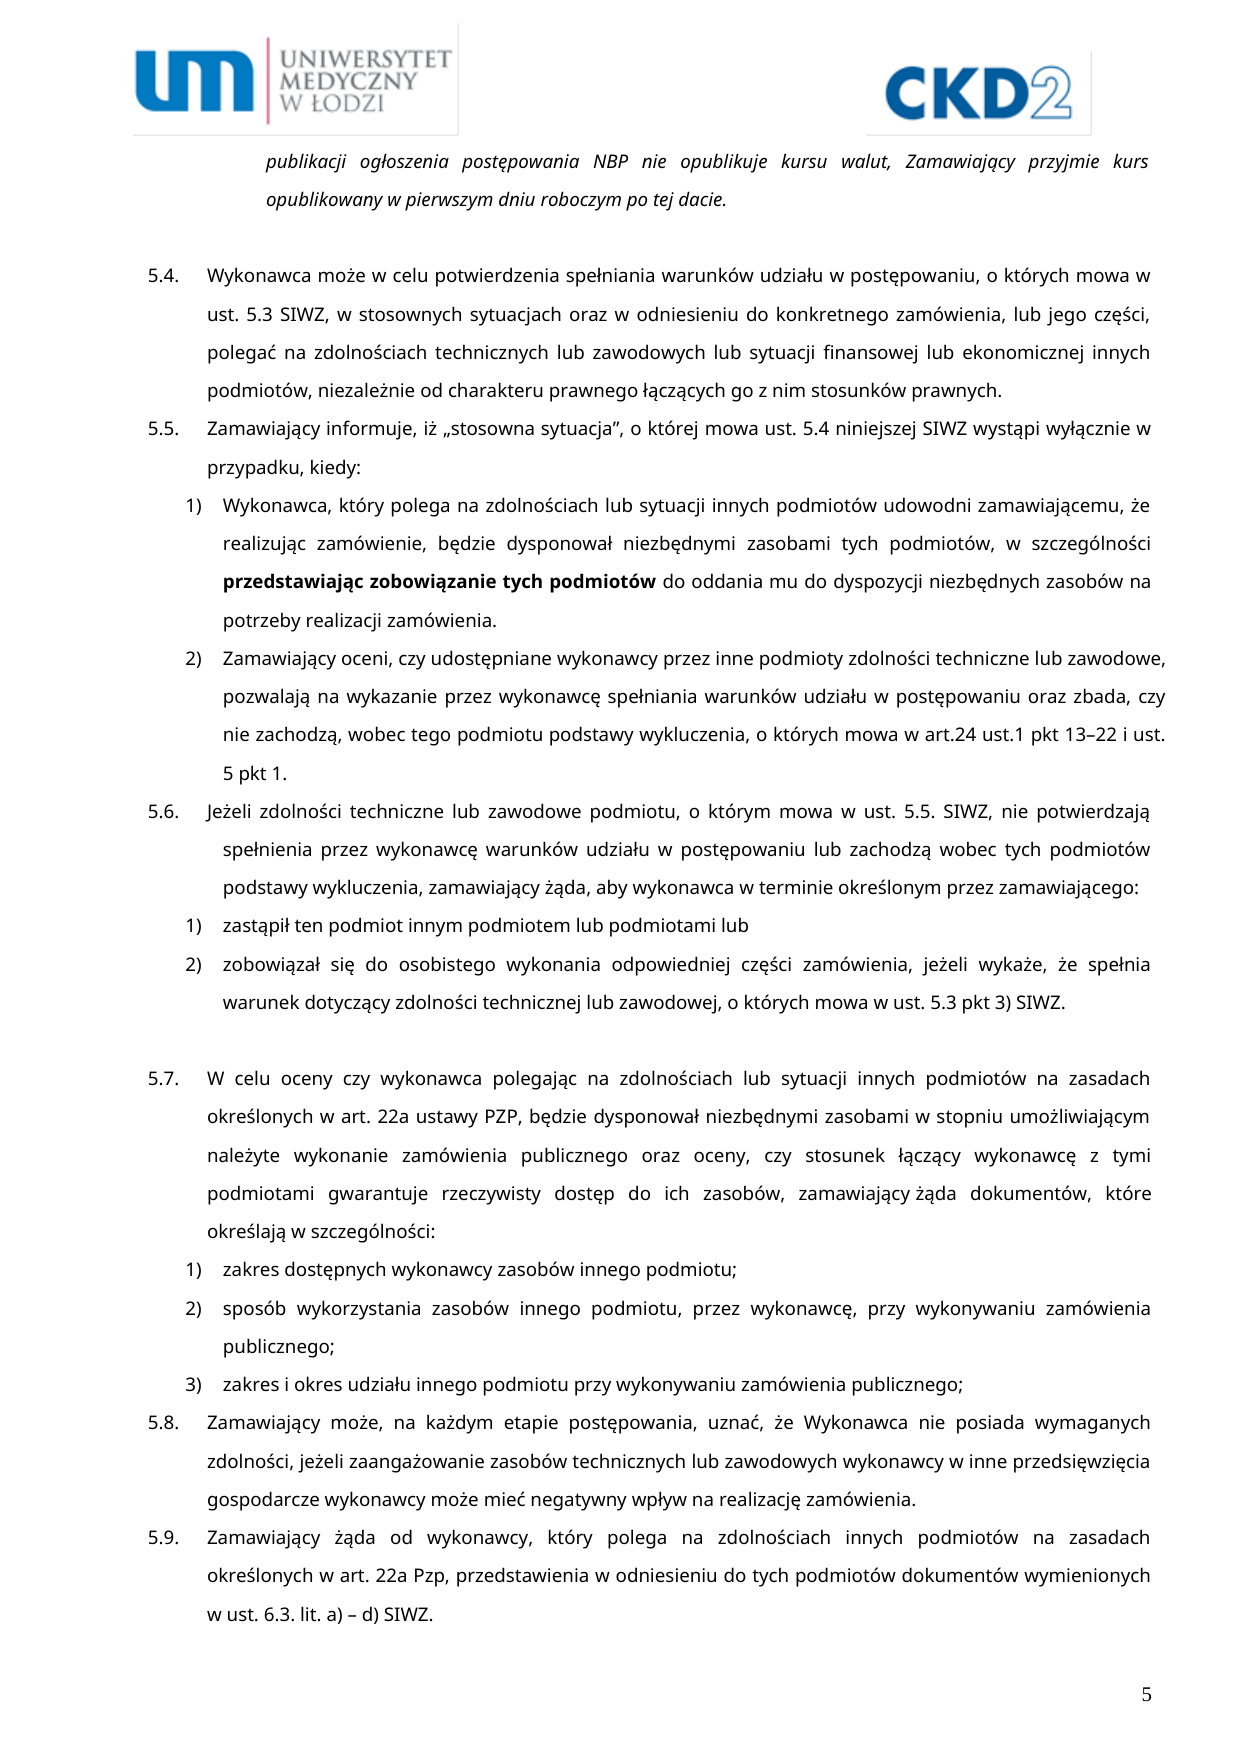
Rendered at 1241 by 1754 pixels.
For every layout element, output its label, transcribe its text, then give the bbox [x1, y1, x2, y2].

list Zamawiający żąda od wykonawcy, który polega na zdolnościach innych podmiotów na zasadach określonych w art. 22a Pzp, przedstawienia w odniesieniu do tych podmiotów dokumentów wymienionych w ust. 6.3. lit. a) – d) SIWZ. [148, 1524, 1152, 1626]
picture [866, 51, 1093, 137]
list Zamawiający może, na każdym etapie postępowania, uznać, że Wykonawca nie posiada wymaganych zdolności, jeżeli zaangażowanie zasobów technicznych lub zawodowych wykonawcy w inne przedsięwzięcia gospodarcze wykonawcy może mieć negatywny wpływ na realizację zamówienia. [148, 1410, 1152, 1512]
picture [132, 23, 460, 137]
list Wykonawca, który polega na zdolnościach lub sytuacji innych podmiotów udowodni zamawiającemu, że realizując zamówienie, będzie dysponował niezbędnymi zasobami tych podmiotów, w szczególności przedstawiając zobowiązanie tych podmiotów do oddania mu do dyspozycji niezbędnych zasobów na potrzeby realizacji zamówienia. [185, 492, 1152, 632]
list Zamawiający informuje, iż „stosowna sytuacja”, o której mowa ust. 5.4 niniejszej SIWZ wystąpi wyłącznie w przypadku, kiedy: [148, 416, 1152, 479]
list zakres dostępnych wykonawcy zasobów innego podmiotu; [185, 1257, 1152, 1282]
list Wykonawca może w celu potwierdzenia spełniania warunków udziału w postępowaniu, o których mowa w ust. 5.3 SIWZ, w stosownych sytuacjach oraz w odniesieniu do konkretnego zamówienia, lub jego części, polegać na zdolnościach technicznych lub zawodowych lub sytuacji finansowej lub ekonomicznej innych podmiotów, niezależnie od charakteru prawnego łączących go z nim stosunków prawnych. [148, 263, 1152, 403]
list W celu oceny czy wykonawca polegając na zdolnościach lub sytuacji innych podmiotów na zasadach określonych w art. 22a ustawy PZP, będzie dysponował niezbędnymi zasobami w stopniu umożliwiającym należyte wykonanie zamówienia publicznego oraz oceny, czy stosunek łączący wykonawcę z tymi podmiotami gwarantuje rzeczywisty dostęp do ich zasobów, zamawiający żąda dokumentów, które określają w szczególności: [148, 1066, 1152, 1244]
list zobowiązał się do osobistego wykonania odpowiedniej części zamówienia, jeżeli wykaże, że spełnia warunek dotyczący zdolności technicznej lub zawodowej, o których mowa w ust. 5.3 pkt 3) SIWZ. [185, 951, 1152, 1015]
list Jeżeli zdolności techniczne lub zawodowe podmiotu, o którym mowa w ust. 5.5. SIWZ, nie potwierdzają spełnienia przez wykonawcę warunków udziału w postępowaniu lub zachodzą wobec tych podmiotów podstawy wykluczenia, zamawiający żąda, aby wykonawca w terminie określonym przez zamawiającego: [148, 798, 1152, 900]
list Zamawiający oceni, czy udostępniane wykonawcy przez inne podmioty zdolności techniczne lub zawodowe, pozwalają na wykazanie przez wykonawcę spełniania warunków udziału w postępowaniu oraz zbada, czy nie zachodzą, wobec tego podmiotu podstawy wykluczenia, o których mowa w art.24 ust.1 pkt 13–22 i ust. 5 pkt 1. [185, 645, 1167, 785]
list zakres i okres udziału innego podmiotu przy wykonywaniu zamówienia publicznego; [185, 1371, 1152, 1397]
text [266, 148, 1152, 212]
list zastąpił ten podmiot innym podmiotem lub podmiotami lub [185, 913, 1152, 938]
list sposób wykorzystania zasobów innego podmiotu, przez wykonawcę, przy wykonywaniu zamówienia publicznego; [185, 1295, 1152, 1359]
